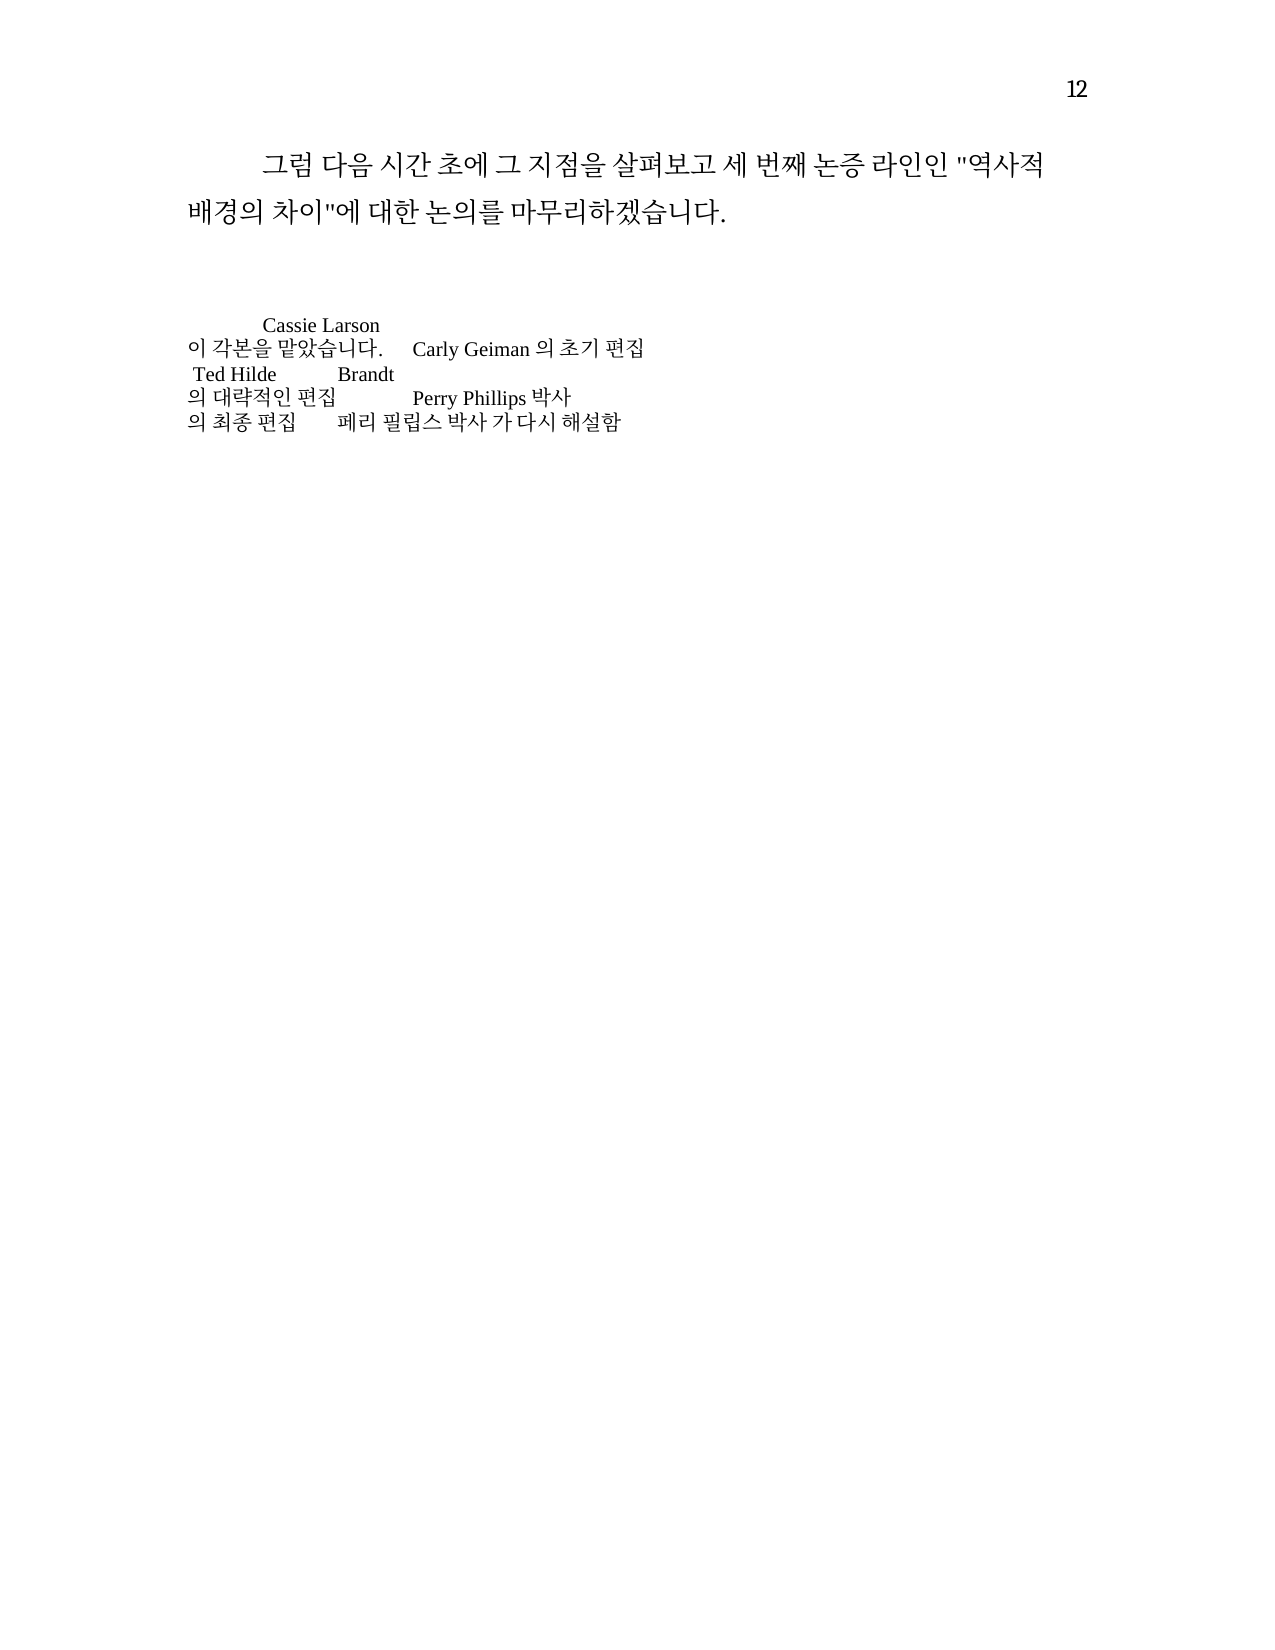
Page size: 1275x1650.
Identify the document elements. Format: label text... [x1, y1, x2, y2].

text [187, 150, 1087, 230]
text Cassie Larson 이 각본을 맡았습니다. Carly Geiman 의 초기 편집 Ted Hilde Brandt 의 대략적인 편집 Perry Phillips 박사 의 최종 편집 페리 필립스 박사 가 다시 해설함 [187, 313, 1087, 435]
